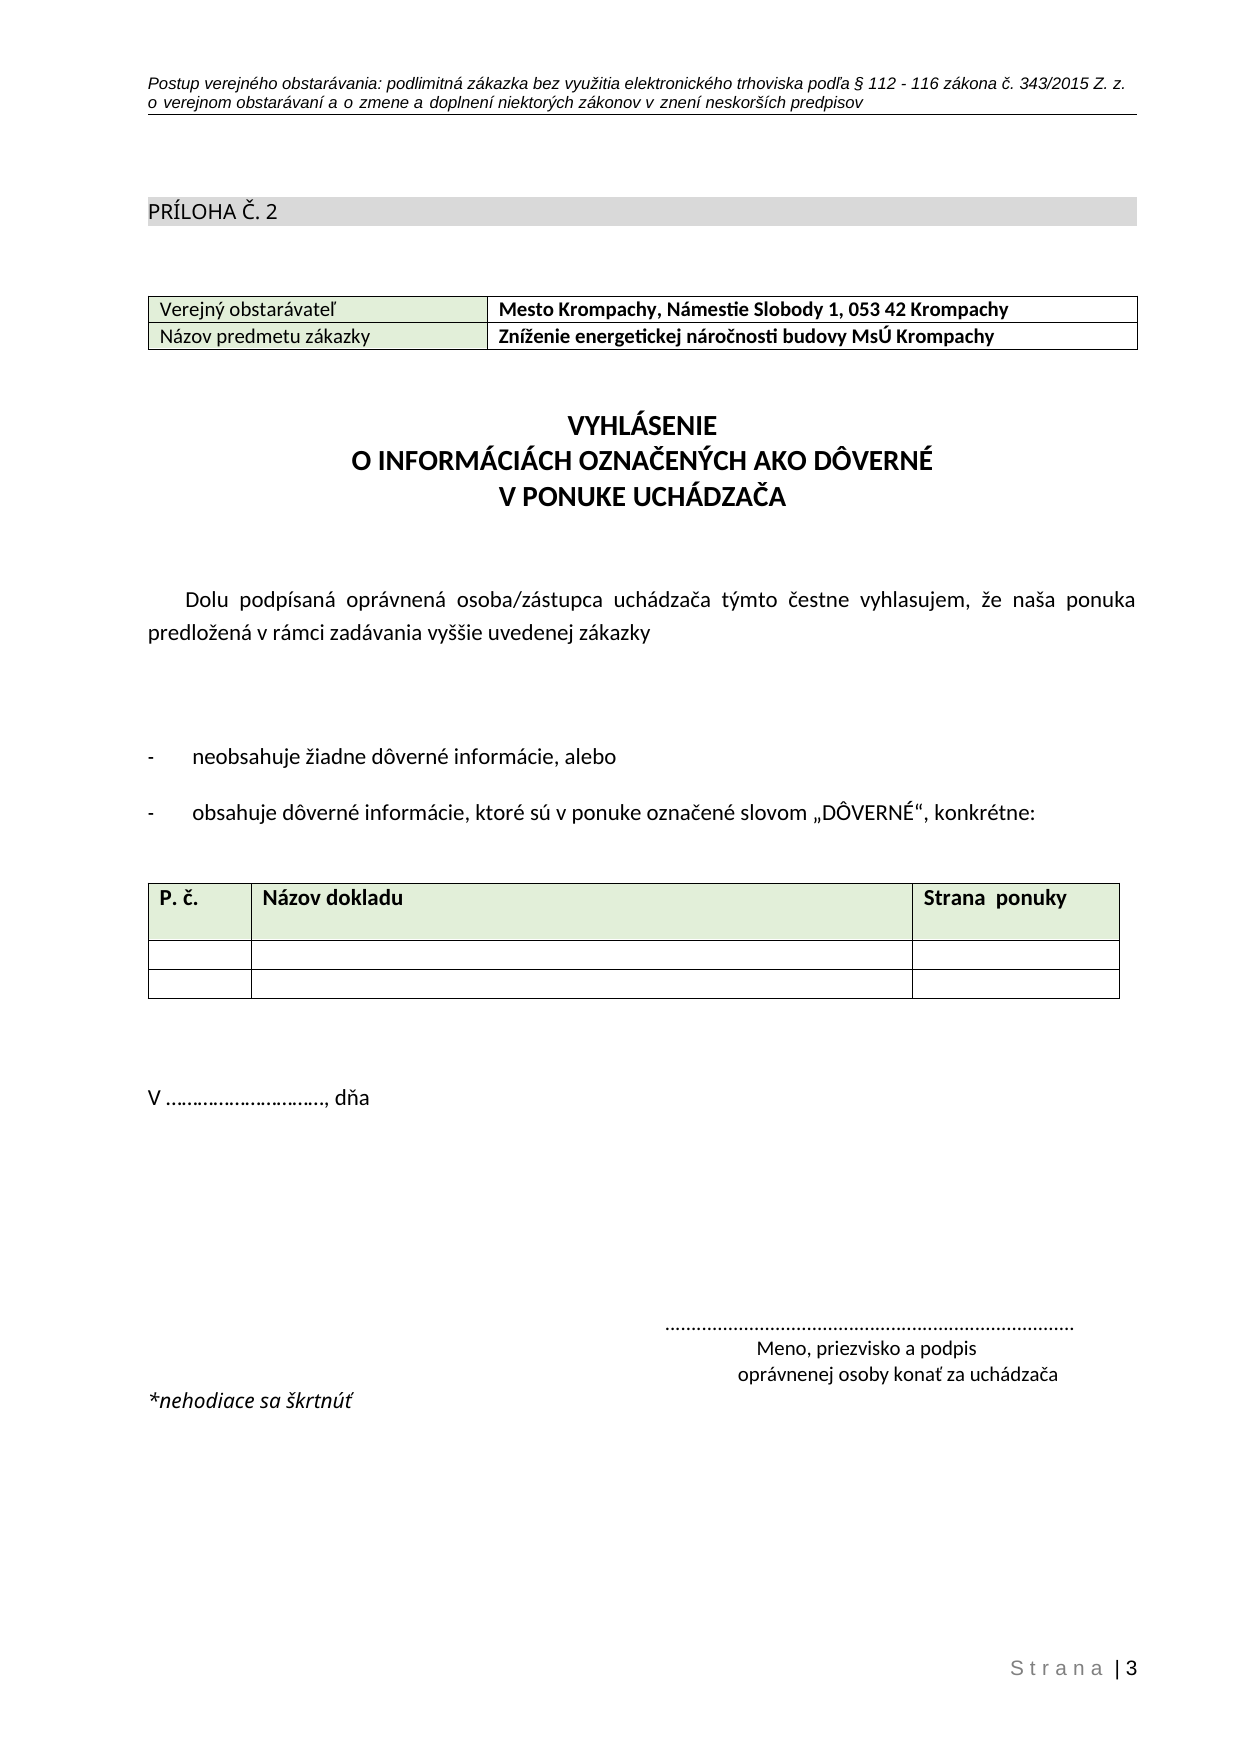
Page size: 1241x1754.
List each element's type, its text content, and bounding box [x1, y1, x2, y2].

table_cell [149, 970, 251, 998]
table_cell Zníženie energetickej náročnosti budovy MsÚ Krompachy [488, 323, 1137, 348]
text oprávnenej osoby konať za uchádzača [664, 1361, 1137, 1386]
table_cell [252, 941, 912, 968]
text *nehodiace sa škrtnúť [148, 1386, 1137, 1415]
text Dolu podpísaná oprávnená osoba/zástupca uchádzača týmto čestne vyhlasujem, že naša ponuka predložená v rámci zadávania vyššie uvedenej zákazky [148, 586, 1137, 646]
table_cell [913, 941, 1119, 968]
text o informáciách označených ako dôverné [148, 442, 1137, 478]
text príloha č. 2 [148, 197, 1137, 226]
list obsahuje dôverné informácie, ktoré sú v ponuke označené slovom „DÔVERNÉ“, konkrétne: [148, 798, 1137, 826]
table_cell [252, 970, 912, 998]
table_header Strana ponuky [913, 884, 1119, 939]
table_header Názov dokladu [252, 884, 912, 939]
text .............................................................................. [148, 1279, 1137, 1336]
list neobsahuje žiadne dôverné informácie, alebo [148, 742, 1137, 770]
table_header P. č. [149, 884, 251, 939]
table_header Verejný obstarávateľ [149, 297, 487, 322]
text VYHLÁSENIE [148, 407, 1137, 442]
text V …………………………, dňa [148, 1083, 1137, 1111]
table_header Mesto Krompachy, Námestie Slobody 1, 053 42 Krompachy [488, 297, 1137, 322]
table_cell Názov predmetu zákazky [149, 323, 487, 348]
table_cell [149, 941, 251, 968]
table_cell [913, 970, 1119, 998]
text v ponuke uchádzača [148, 478, 1137, 514]
text Meno, priezvisko a podpis [148, 1336, 1137, 1361]
